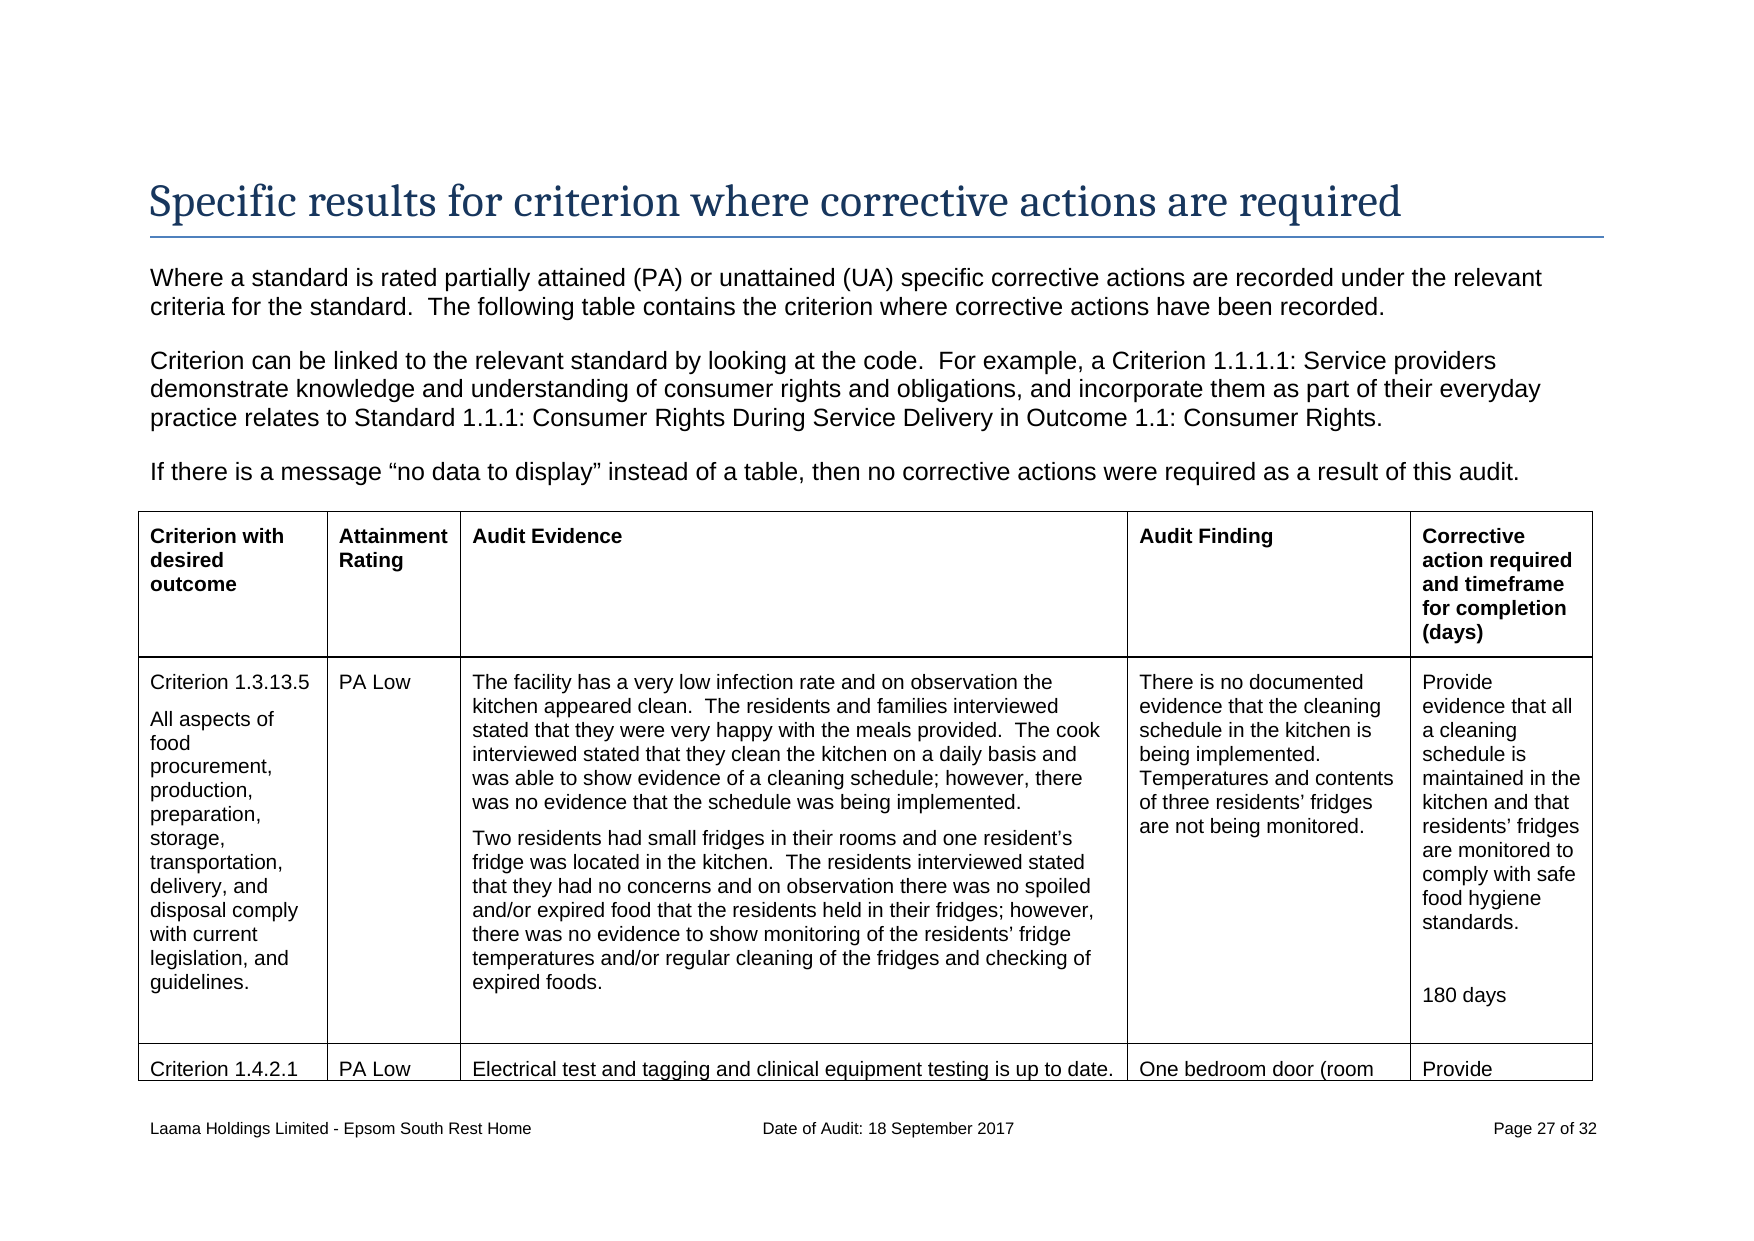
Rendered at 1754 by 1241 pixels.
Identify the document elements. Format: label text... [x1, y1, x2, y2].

table_cell PA Low [328, 658, 460, 1043]
text Criterion can be linked to the relevant standard by looking at the code. For example, a Criterion 1.1.1.1: Service providers demonstrate knowledge and understanding of consumer rights and obligations, and incorporate them as part of their everyday practice relates to Standard 1.1.1: Consumer Rights During Service Delivery in Outcome 1.1: Consumer Rights. [150, 346, 1604, 432]
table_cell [1411, 1044, 1592, 1080]
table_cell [1128, 1044, 1410, 1080]
table_header Audit Evidence [461, 512, 1127, 656]
table_header Audit Finding [1128, 512, 1410, 656]
table_header Corrective action required and timeframe for completion (days) [1411, 512, 1592, 656]
table_cell Criterion 1.3.13.5 All aspects of food procurement, production, preparation, storage, transportation, delivery, and disposal comply with current legislation, and guidelines. [139, 658, 327, 1043]
subtitle Specific results for criterion where corrective actions are required [150, 175, 1604, 236]
text Where a standard is rated partially attained (PA) or unattained (UA) specific corrective actions are recorded under the relevant criteria for the standard. The following table contains the criterion where corrective actions have been recorded. [150, 263, 1604, 321]
table_cell There is no documented evidence that the cleaning schedule in the kitchen is being implemented. Temperatures and contents of three residents’ fridges are not being monitored. [1128, 658, 1410, 1043]
table_header Attainment Rating [328, 512, 460, 656]
table_cell The facility has a very low infection rate and on observation the kitchen appeared clean. The residents and families interviewed stated that they were very happy with the meals provided. The cook interviewed stated that they clean the kitchen on a daily basis and was able to show evidence of a cleaning schedule; however, there was no evidence that the schedule was being implemented. Two residents had small fridges in their rooms and one resident’s fridge was located in the kitchen. The residents interviewed stated that they had no concerns and on observation there was no spoiled and/or expired food that the residents held in their fridges; however, there was no evidence to show monitoring of the residents’ fridge temperatures and/or regular cleaning of the fridges and checking of expired foods. [461, 658, 1127, 1043]
table_cell PA Low [328, 1044, 460, 1080]
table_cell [461, 1044, 1127, 1080]
table_cell Provide evidence that all a cleaning schedule is maintained in the kitchen and that residents’ fridges are monitored to comply with safe food hygiene standards. 180 days [1411, 658, 1592, 1043]
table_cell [139, 1044, 327, 1080]
table_header Criterion with desired outcome [139, 512, 327, 656]
text If there is a message “no data to display” instead of a table, then no corrective actions were required as a result of this audit. [150, 457, 1604, 486]
